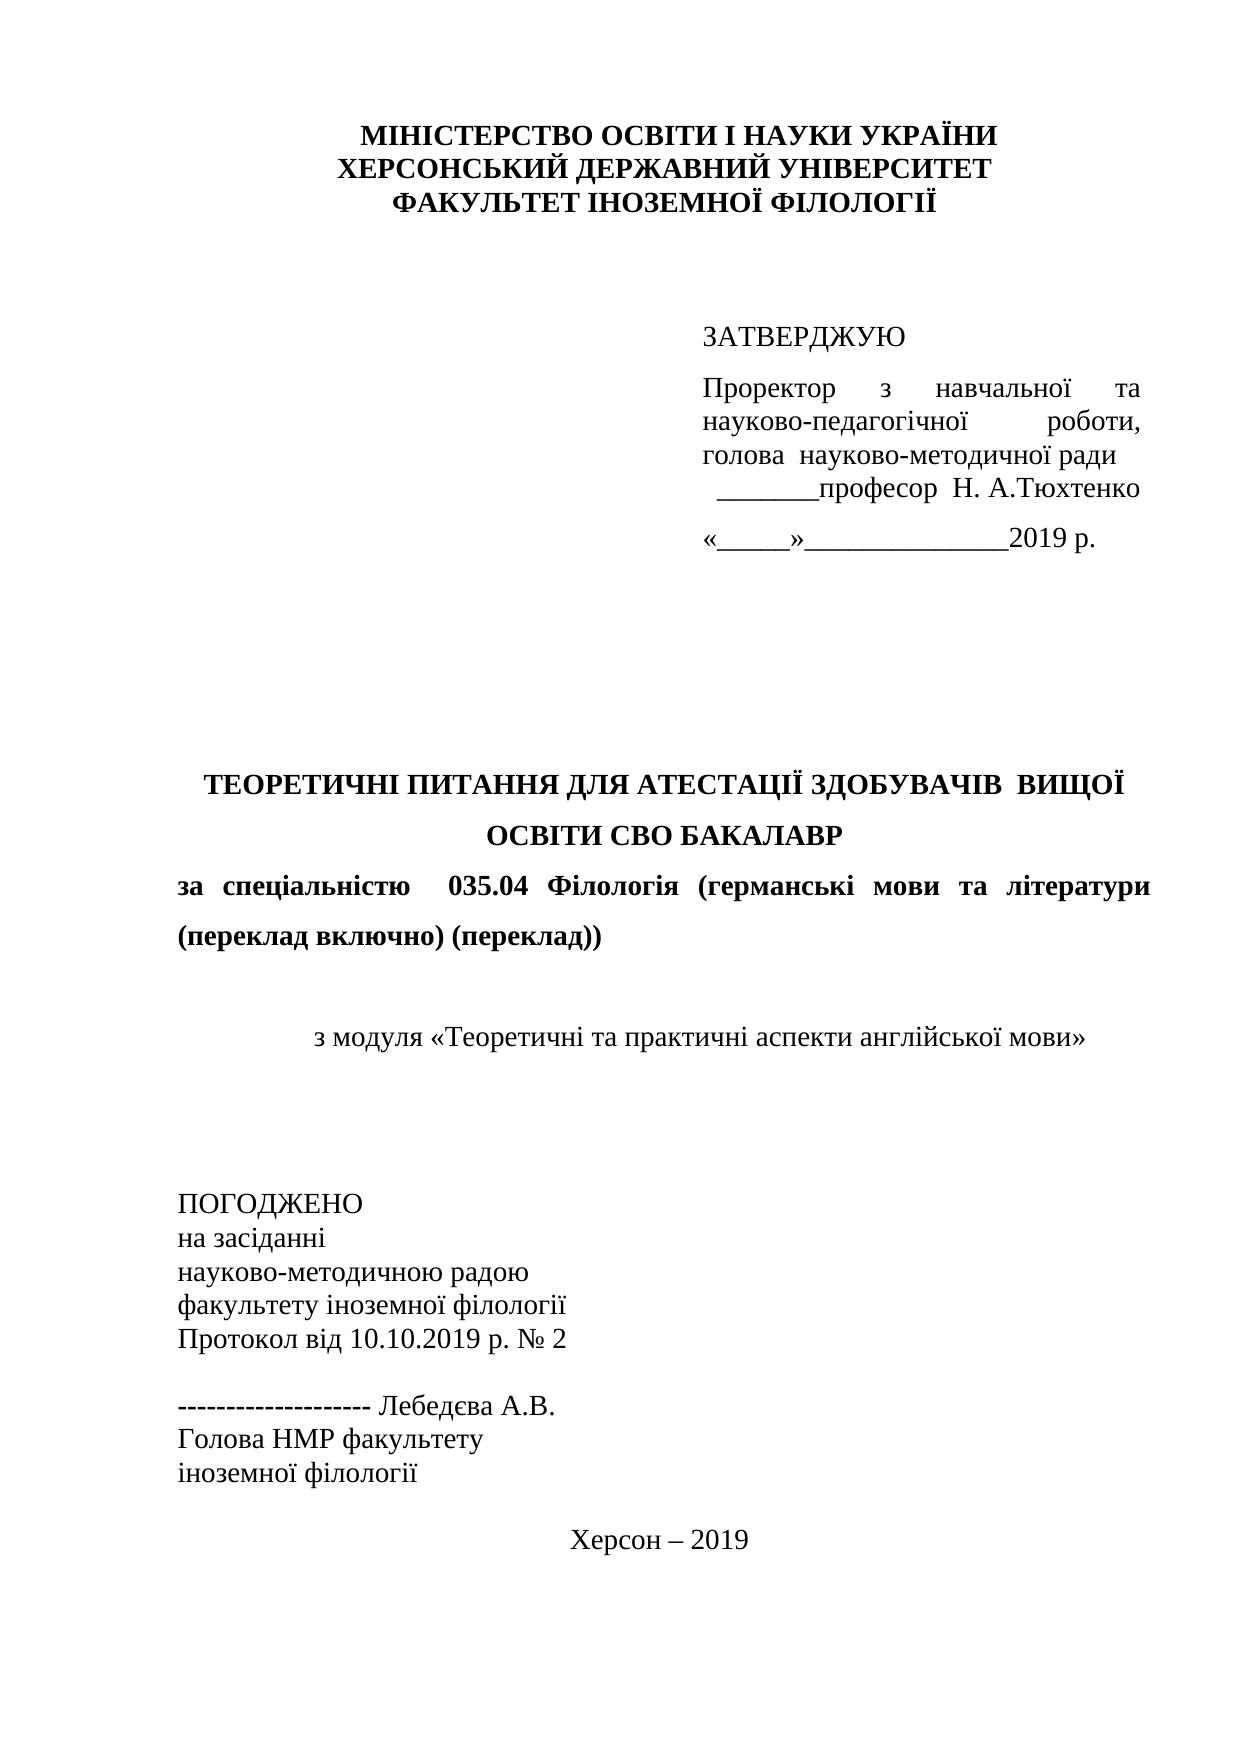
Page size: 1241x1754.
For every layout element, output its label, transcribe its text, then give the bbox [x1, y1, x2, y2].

text з модуля «Теоретичні та практичні аспекти англійської мови» [177, 1019, 1152, 1052]
text -------------------- Лебедєва А.В. [177, 1388, 1152, 1421]
text науково-методичною радою [177, 1254, 1152, 1287]
text факультету іноземної філології [177, 1287, 1152, 1321]
text _______професор Н. А.Тюхтенко [702, 470, 1141, 504]
text Протокол від 10.10.2019 р. № 2 [177, 1321, 1152, 1354]
text МІНІСТЕРСТВО ОСВІТИ І НАУКИ УКРАЇНИ [177, 118, 1152, 152]
text ПОГОДЖЕНО [177, 1187, 1152, 1220]
text на засіданні [177, 1220, 1152, 1254]
text ТЕОРЕТИЧНІ ПИТАННЯ ДЛЯ АТЕСТАЦІЇ ЗДОБУВАЧІВ ВИЩОЇ ОСВІТИ СВО БАКАЛАВР [177, 767, 1152, 851]
text за спеціальністю 035.04 Філологія (германські мови та літератури (переклад включно) (переклад)) [177, 868, 1152, 952]
text Голова НМР факультету [177, 1421, 1152, 1455]
text Проректор з навчальної та науково-педагогічної роботи, голова науково-методичної ради [702, 370, 1141, 470]
text ФАКУЛЬТЕТ ІНОЗЕМНОЇ ФІЛОЛОГІЇ [177, 185, 1152, 219]
text ЗАТВЕРДЖУЮ [702, 319, 1141, 353]
text «_____»______________2019 р. [702, 521, 1141, 554]
text іноземної філології [177, 1455, 1152, 1488]
text ХЕРСОНСЬКИЙ ДЕРЖАВНИЙ УНІВЕРСИТЕТ [177, 152, 1152, 185]
text Херсон – 2019 [177, 1522, 1141, 1556]
